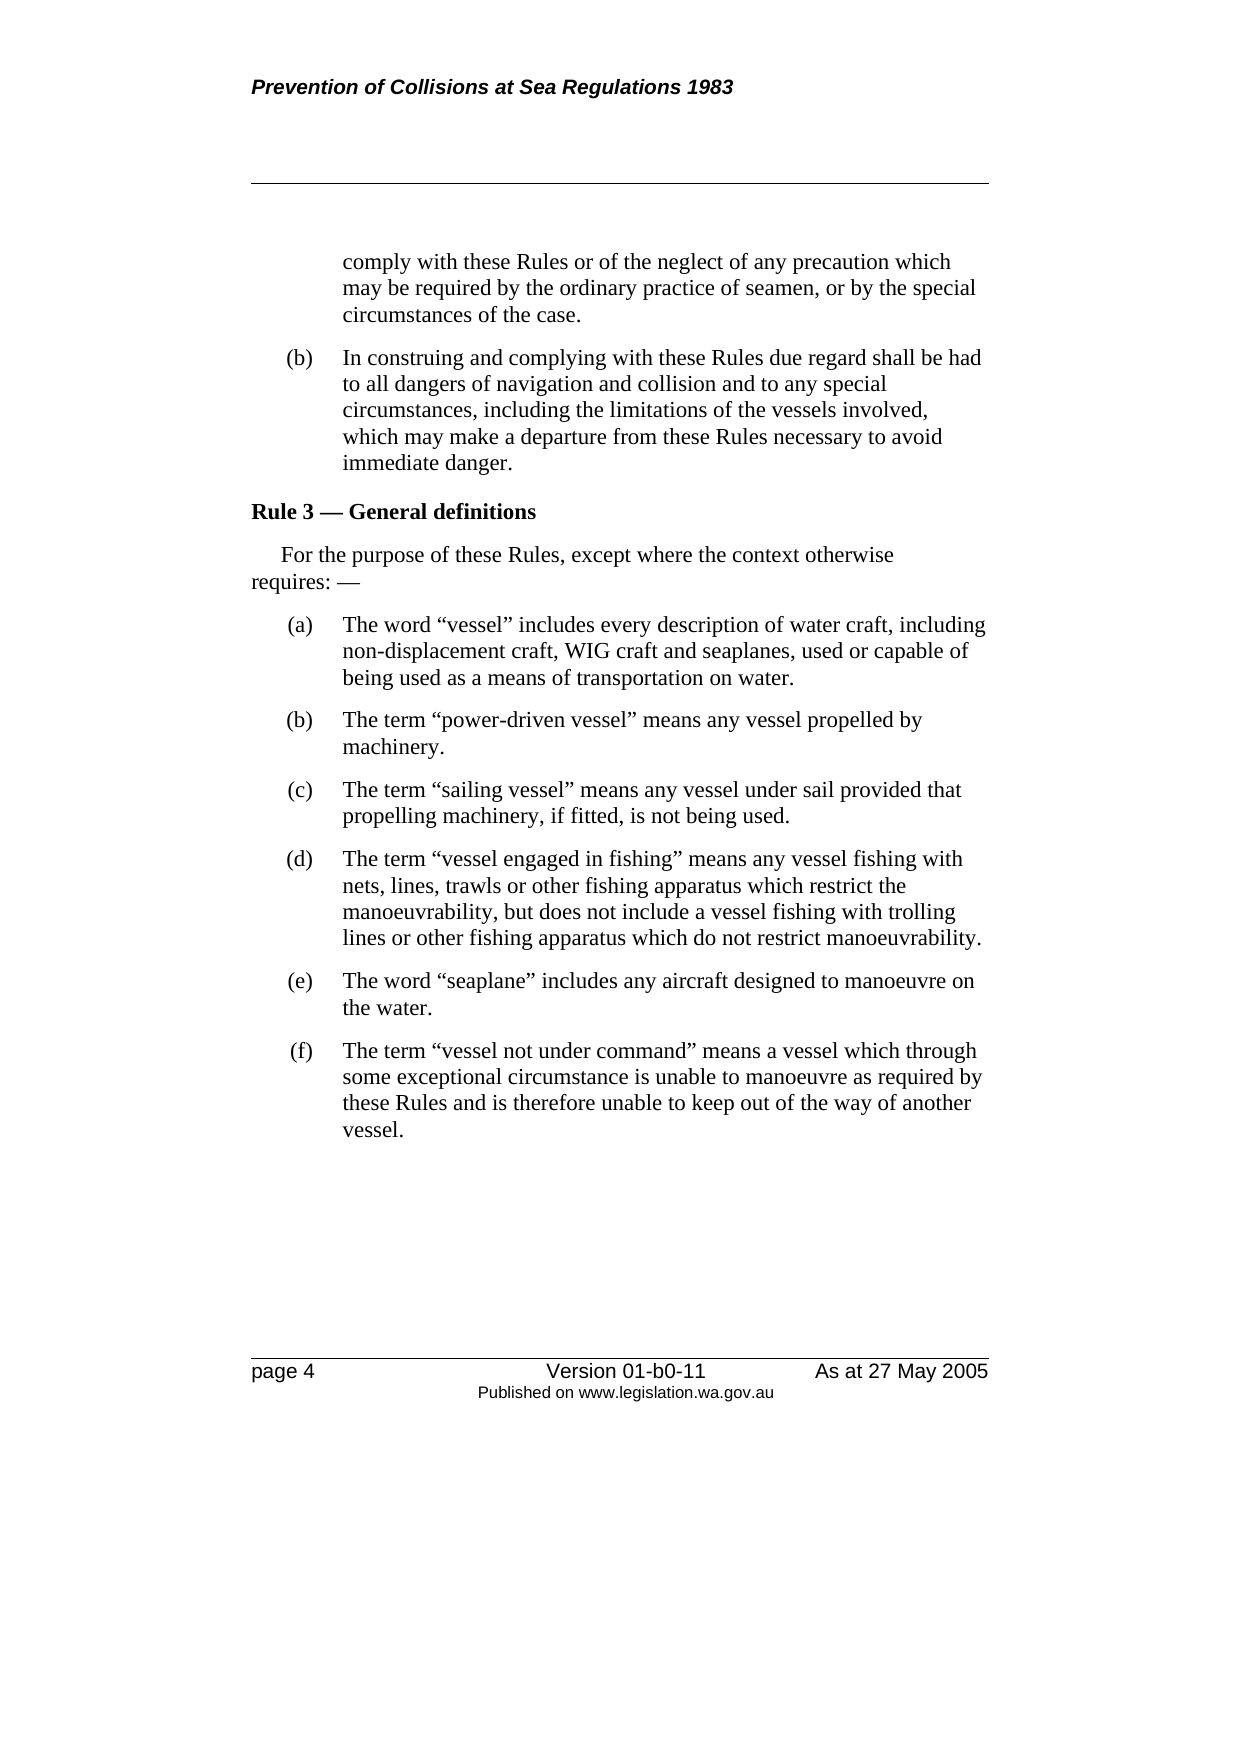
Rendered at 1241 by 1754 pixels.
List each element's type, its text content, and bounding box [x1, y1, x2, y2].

text (e) The word “seaplane” includes any aircraft designed to manoeuvre on the water. [251, 967, 989, 1020]
text (c) The term “sailing vessel” means any vessel under sail provided that propelling machinery, if fitted, is not being used. [251, 776, 989, 829]
text (b) The term “power-driven vessel” means any vessel propelled by machinery. [251, 707, 989, 759]
text (d) The term “vessel engaged in fishing” means any vessel fishing with nets, lines, trawls or other fishing apparatus which restrict the manoeuvrability, but does not include a vessel fishing with trolling lines or other fishing apparatus which do not restrict manoeuvrability. [251, 845, 989, 951]
text For the purpose of these Rules, except where the context otherwise requires: — [251, 541, 989, 594]
text (a) The word “vessel” includes every description of water craft, including non-displacement craft, WIG craft and seaplanes, used or capable of being used as a means of transportation on water. [251, 611, 989, 690]
subtitle Rule 3 — General definitions [251, 498, 989, 525]
text (b) In construing and complying with these Rules due regard shall be had to all dangers of navigation and collision and to any special circumstances, including the limitations of the vessels involved, which may make a departure from these Rules necessary to avoid immediate danger. [251, 344, 989, 476]
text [251, 248, 989, 327]
text (f) The term “vessel not under command” means a vessel which through some exceptional circumstance is unable to manoeuvre as required by these Rules and is therefore unable to keep out of the way of another vessel. [251, 1037, 989, 1142]
